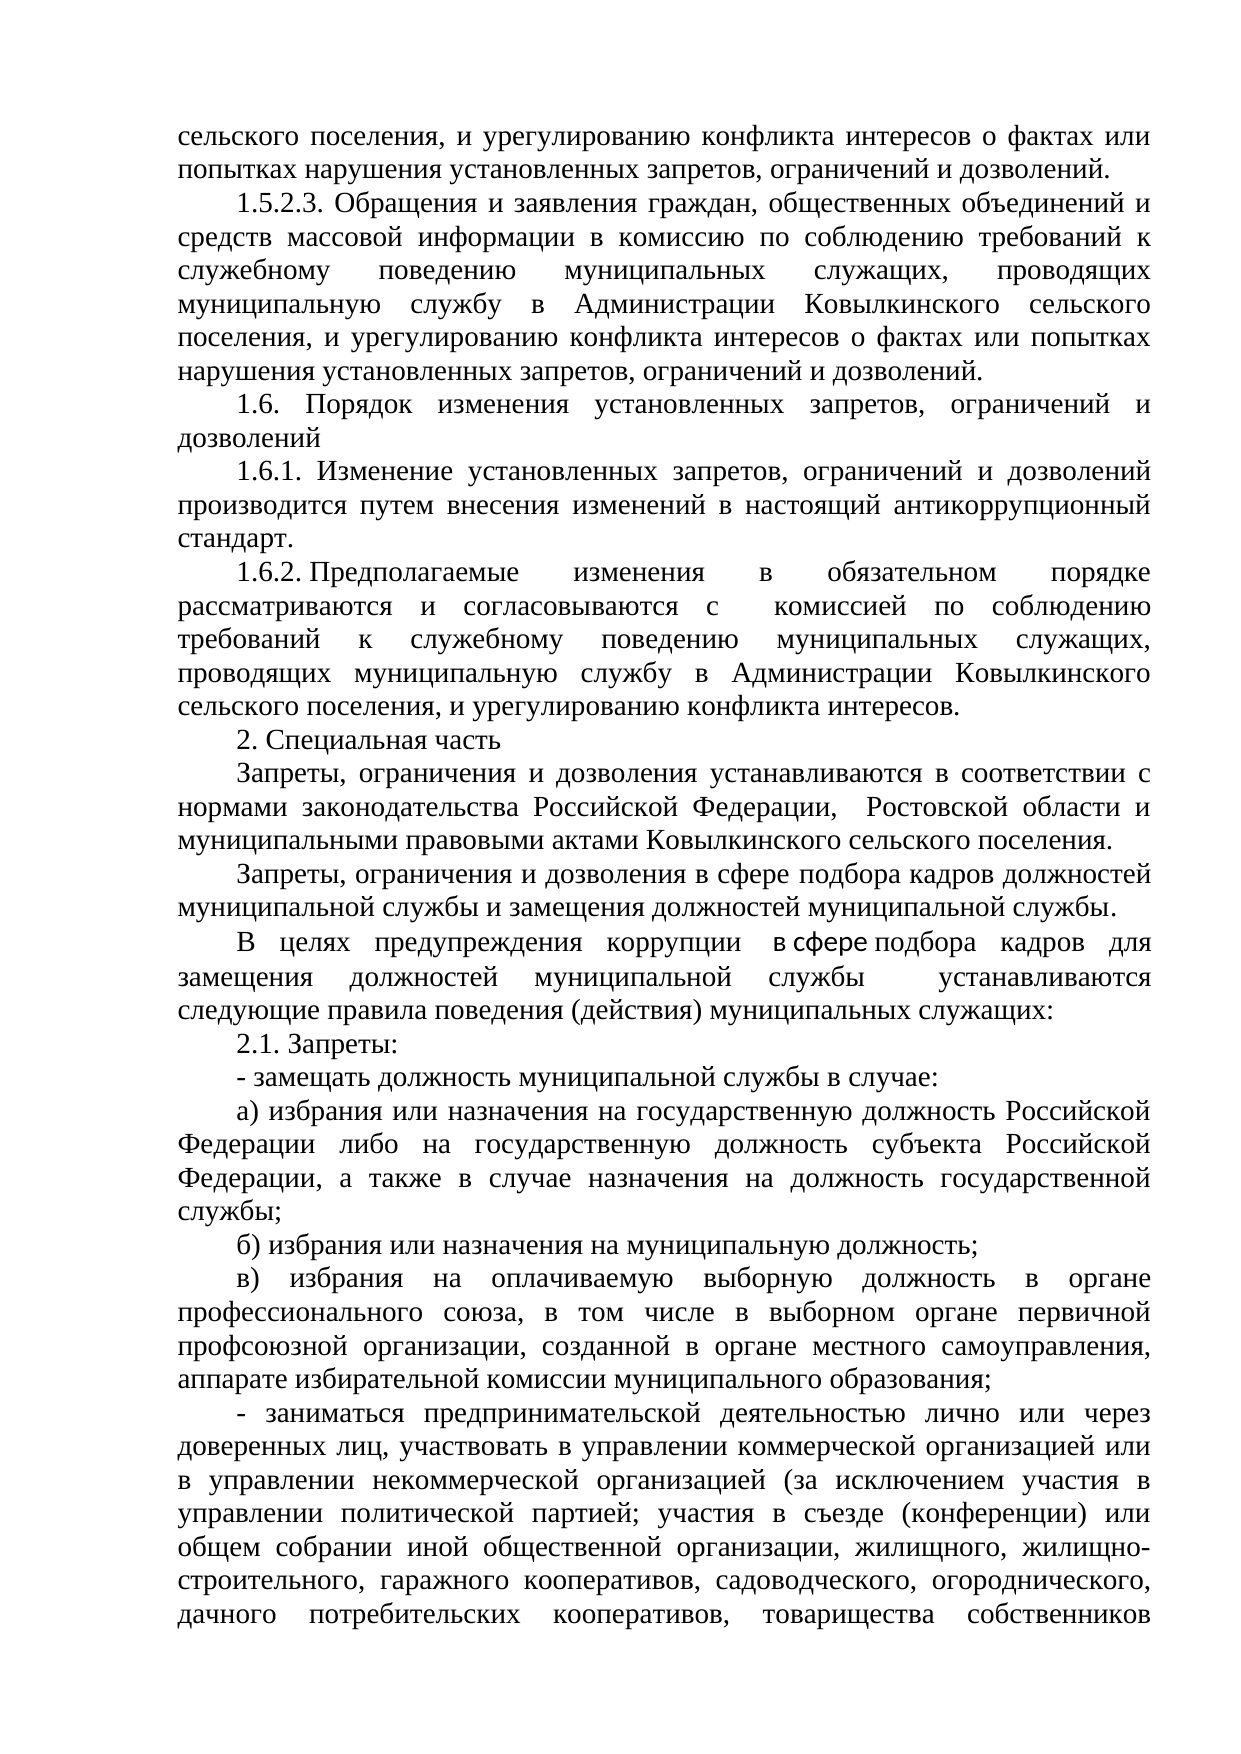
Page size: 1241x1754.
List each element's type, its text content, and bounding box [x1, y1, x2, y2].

text а) избрания или назначения на государственную должность Российской Федерации либо на государственную должность субъекта Российской Федерации, а также в случае назначения на должность государственной службы; [177, 1093, 1152, 1227]
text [177, 1395, 1152, 1629]
text 1.6. Порядок изменения установленных запретов, ограничений и дозволений [177, 386, 1152, 453]
text В целях предупреждения коррупции в сфере подбора кадров для замещения должностей муниципальной службы устанавливаются следующие правила поведения (действия) муниципальных служащих: [177, 923, 1152, 1026]
text 1.5.2.3. Обращения и заявления граждан, общественных объединений и средств массовой информации в комиссию по соблюдению требований к служебному поведению муниципальных служащих, проводящих муниципальную службу в Администрации Ковылкинского сельского поселения, и урегулированию конфликта интересов о фактах или попытках нарушения установленных запретов, ограничений и дозволений. [177, 185, 1152, 386]
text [177, 118, 1152, 185]
text в) избрания на оплачиваемую выборную должность в органе профессионального союза, в том числе в выборном органе первичной профсоюзной организации, созданной в органе местного самоуправления, аппарате избирательной комиссии муниципального образования; [177, 1261, 1152, 1395]
text 2.1. Запреты: [177, 1026, 1152, 1059]
text 2. Специальная часть [177, 722, 1152, 755]
text б) избрания или назначения на муниципальную должность; [177, 1227, 1152, 1261]
text 1.6.1. Изменение установленных запретов, ограничений и дозволений производится путем внесения изменений в настоящий антикоррупционный стандарт. [177, 453, 1152, 554]
text - замещать должность муниципальной службы в случае: [177, 1059, 1152, 1093]
text Запреты, ограничения и дозволения устанавливаются в соответствии с нормами законодательства Российской Федерации, Ростовской области и муниципальными правовыми актами Ковылкинского сельского поселения. [177, 755, 1152, 856]
text Запреты, ограничения и дозволения в сфере подбора кадров должностей муниципальной службы и замещения должностей муниципальной службы. [177, 856, 1152, 923]
text 1.6.2. Предполагаемые изменения в обязательном порядке рассматриваются и согласовываются с комиссией по соблюдению требований к служебному поведению муниципальных служащих, проводящих муниципальную службу в Администрации Ковылкинского сельского поселения, и урегулированию конфликта интересов. [177, 554, 1152, 722]
